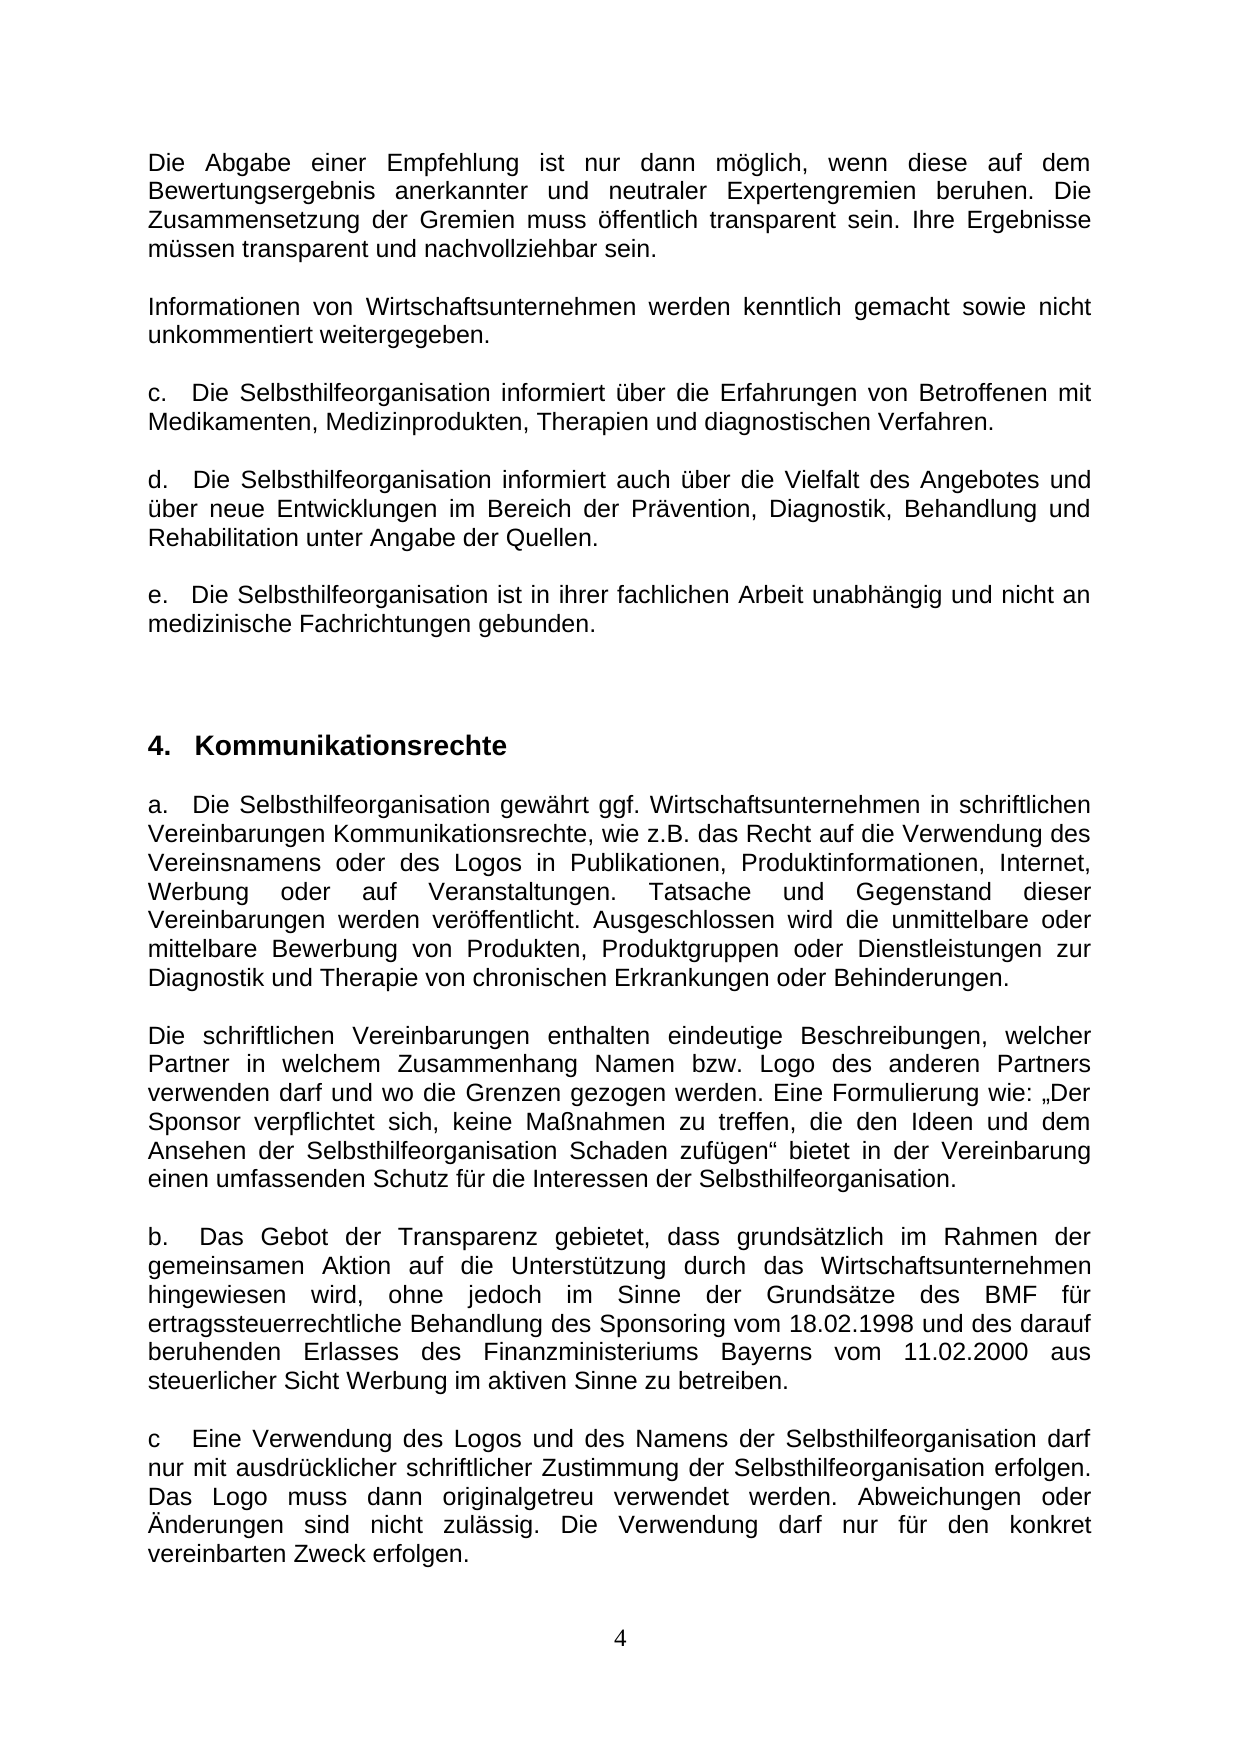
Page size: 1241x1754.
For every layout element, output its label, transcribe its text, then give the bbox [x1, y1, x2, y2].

text a. Die Selbsthilfeorganisation gewährt ggf. Wirtschaftsunternehmen in schriftlichen Vereinbarungen Kommunikationsrechte, wie z.B. das Recht auf die Verwendung des Vereinsnamens oder des Logos in Publikationen, Produktinformationen, Internet, Werbung oder auf Veranstaltungen. Tatsache und Gegenstand dieser Vereinbarungen werden veröffentlicht. Ausgeschlossen wird die unmittelbare oder mittelbare Bewerbung von Produkten, Produktgruppen oder Dienstleistungen zur Diagnostik und Therapie von chronischen Erkrankungen oder Behinderungen. [148, 790, 1093, 992]
text d. Die Selbsthilfeorganisation informiert auch über die Vielfalt des Angebotes und über neue Entwicklungen im Bereich der Prävention, Diagnostik, Behandlung und Rehabilitation unter Angabe der Quellen. [148, 465, 1093, 551]
text c. Die Selbsthilfeorganisation informiert über die Erfahrungen von Betroffenen mit Medikamenten, Medizinprodukten, Therapien und diagnostischen Verfahren. [148, 378, 1093, 436]
text e. Die Selbsthilfeorganisation ist in ihrer fachlichen Arbeit unabhängig und nicht an medizinische Fachrichtungen gebunden. [148, 581, 1093, 638]
text c Eine Verwendung des Logos und des Namens der Selbsthilfeorganisation darf nur mit ausdrücklicher schriftlicher Zustimmung der Selbsthilfeorganisation erfolgen. Das Logo muss dann originalgetreu verwendet werden. Abweichungen oder Änderungen sind nicht zulässig. Die Verwendung darf nur für den konkret vereinbarten Zweck erfolgen. [148, 1424, 1093, 1568]
text Informationen von Wirtschaftsunternehmen werden kenntlich gemacht sowie nicht unkommentiert weitergegeben. [148, 292, 1093, 349]
text Die Abgabe einer Empfehlung ist nur dann möglich, wenn diese auf dem Bewertungsergebnis anerkannter und neutraler Expertengremien beruhen. Die Zusammensetzung der Gremien muss öffentlich transparent sein. Ihre Ergebnisse müssen transparent und nachvollziehbar sein. [148, 148, 1093, 263]
text b. Das Gebot der Transparenz gebietet, dass grundsätzlich im Rahmen der gemeinsamen Aktion auf die Unterstützung durch das Wirtschaftsunternehmen hingewiesen wird, ohne jedoch im Sinne der Grundsätze des BMF für ertragssteuerrechtliche Behandlung des Sponsoring vom 18.02.1998 und des darauf beruhenden Erlasses des Finanzministeriums Bayerns vom 11.02.2000 aus steuerlicher Sicht Werbung im aktiven Sinne zu betreiben. [148, 1222, 1093, 1395]
subtitle 4. Kommunikationsrechte [148, 729, 1093, 761]
text Die schriftlichen Vereinbarungen enthalten eindeutige Beschreibungen, welcher Partner in welchem Zusammenhang Namen bzw. Logo des anderen Partners verwenden darf und wo die Grenzen gezogen werden. Eine Formulierung wie: „Der Sponsor verpflichtet sich, keine Maßnahmen zu treffen, die den Ideen und dem Ansehen der Selbsthilfeorganisation Schaden zufügen“ bietet in der Vereinbarung einen umfassenden Schutz für die Interessen der Selbsthilfeorganisation. [148, 1021, 1093, 1193]
